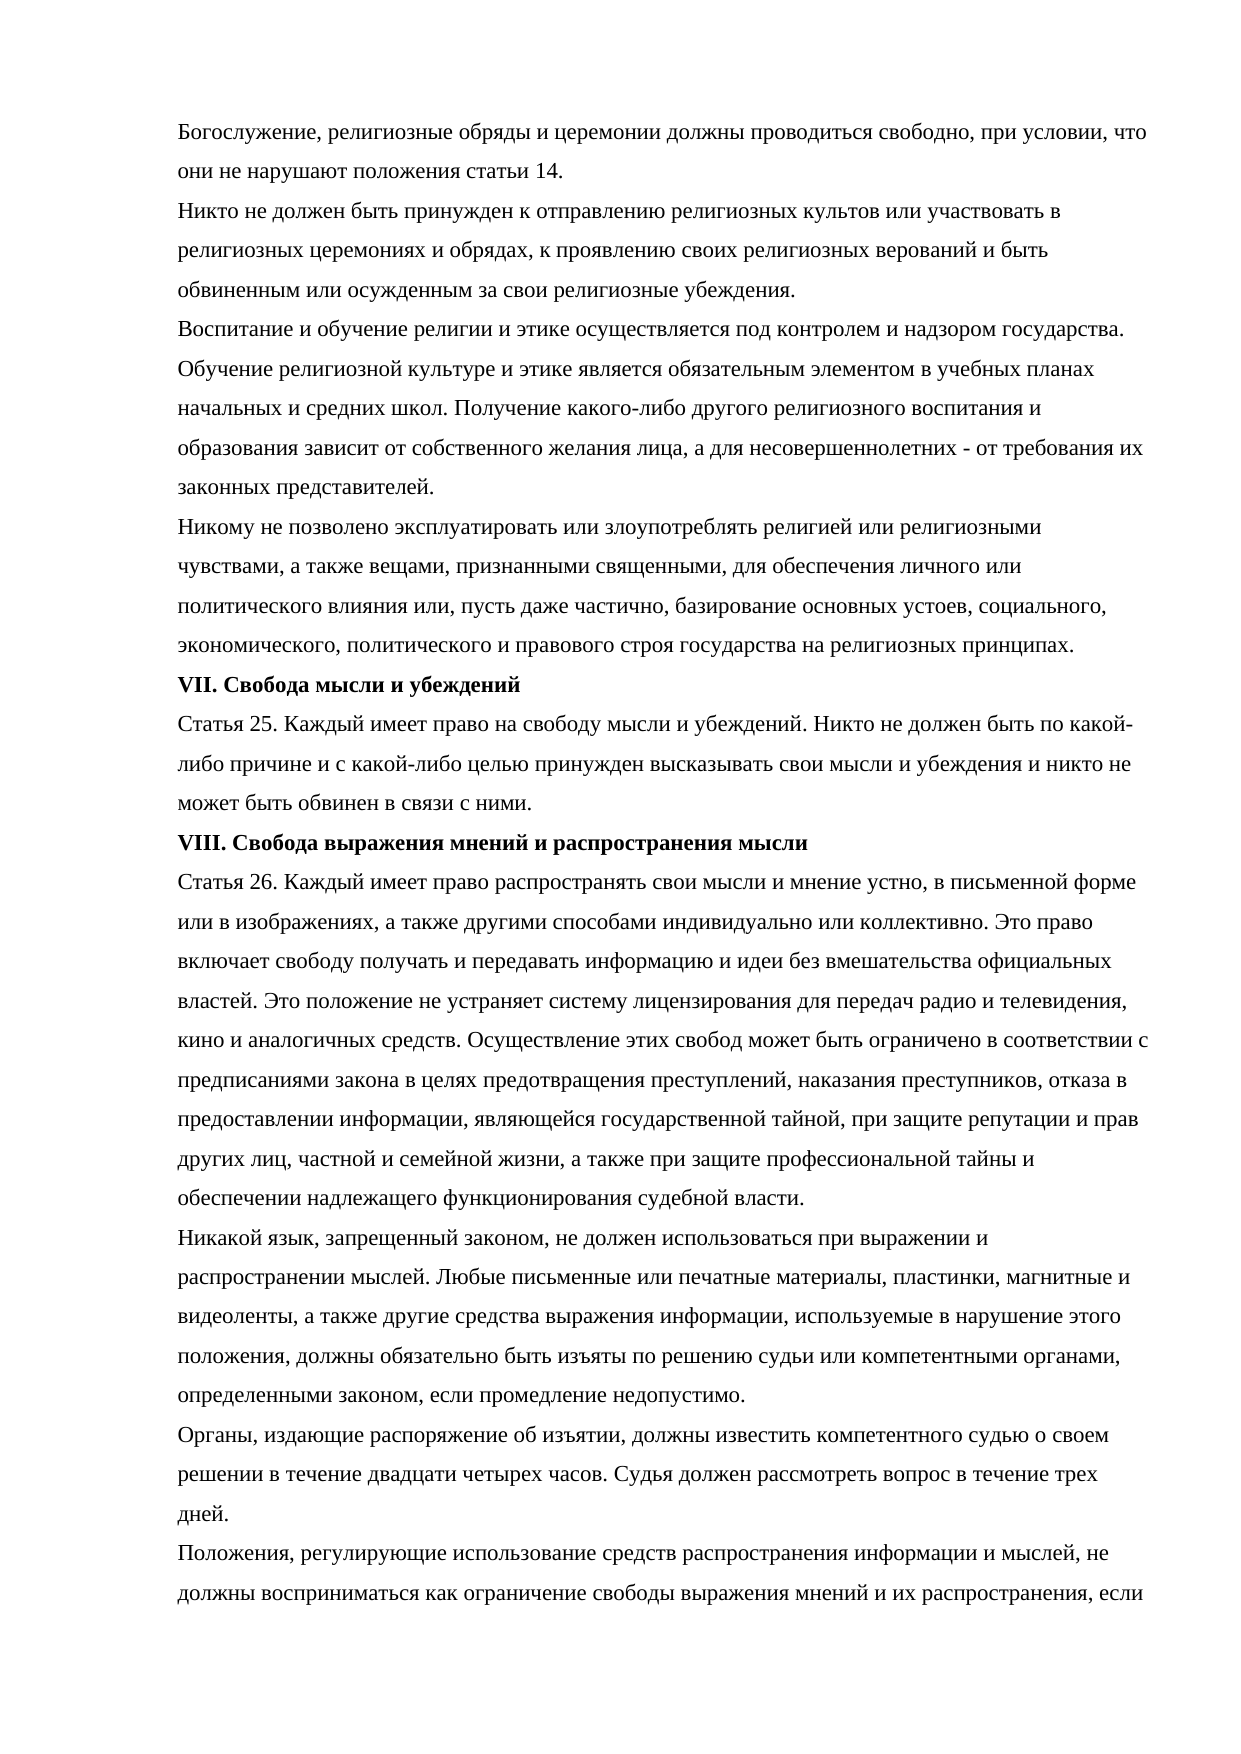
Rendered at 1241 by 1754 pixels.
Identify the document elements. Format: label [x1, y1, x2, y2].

text [177, 118, 1152, 1605]
